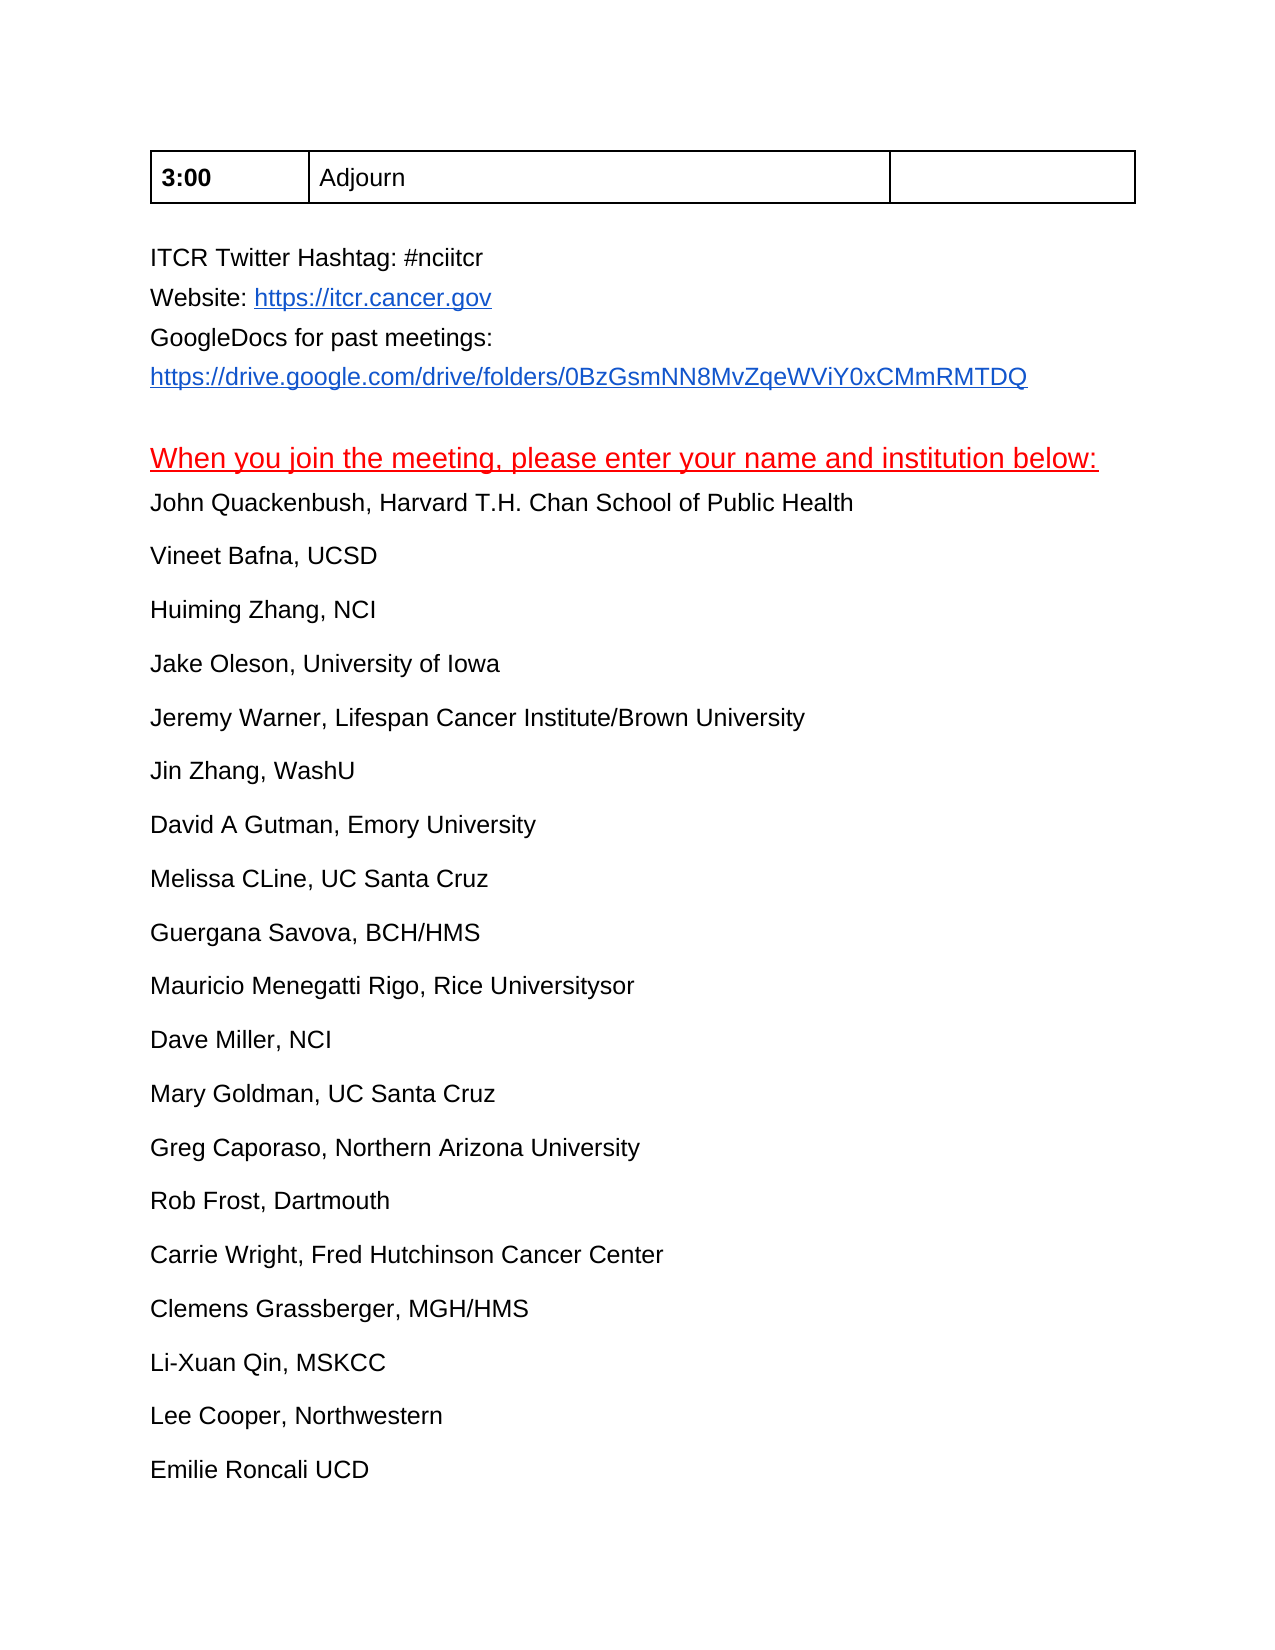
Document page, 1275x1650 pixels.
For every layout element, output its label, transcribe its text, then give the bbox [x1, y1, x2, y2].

text Lee Cooper, Northwestern [150, 1401, 1125, 1430]
text Carrie Wright, Fred Hutchinson Cancer Center [150, 1240, 1125, 1269]
text Mauricio Menegatti Rigo, Rice Universitysor [150, 971, 1125, 1000]
text Huiming Zhang, NCI [150, 595, 1125, 624]
text Greg Caporaso, Northern Arizona University [150, 1132, 1125, 1161]
table_cell [891, 152, 1134, 202]
text Dave Miller, NCI [150, 1025, 1125, 1054]
text Rob Frost, Dartmouth [150, 1186, 1125, 1215]
text GoogleDocs for past meetings: https://drive.google.com/drive/folders/0BzGsmNN8MvZqeWViY0xCMmRMTDQ [150, 322, 1125, 391]
text Mary Goldman, UC Santa Cruz [150, 1079, 1125, 1107]
text Vineet Bafna, UCSD [150, 541, 1125, 570]
text Jeremy Warner, Lifespan Cancer Institute/Brown University [150, 702, 1125, 731]
table_cell Adjourn [310, 152, 889, 202]
text Website: https://itcr.cancer.gov [150, 283, 1125, 312]
text When you join the meeting, please enter your name and institution below: [150, 441, 1125, 475]
text John Quackenbush, Harvard T.H. Chan School of Public Health [150, 487, 1125, 516]
text Emilie Roncali UCD [150, 1455, 1125, 1484]
text Jake Oleson, University of Iowa [150, 649, 1125, 677]
text Li-Xuan Qin, MSKCC [150, 1347, 1125, 1376]
text Guergana Savova, BCH/HMS [150, 917, 1125, 946]
text Clemens Grassberger, MGH/HMS [150, 1294, 1125, 1322]
text Melissa CLine, UC Santa Cruz [150, 864, 1125, 892]
text ITCR Twitter Hashtag: #nciitcr [150, 243, 1125, 272]
text David A Gutman, Emory University [150, 810, 1125, 839]
text Jin Zhang, WashU [150, 756, 1125, 785]
table_cell 3:00 [152, 152, 308, 202]
